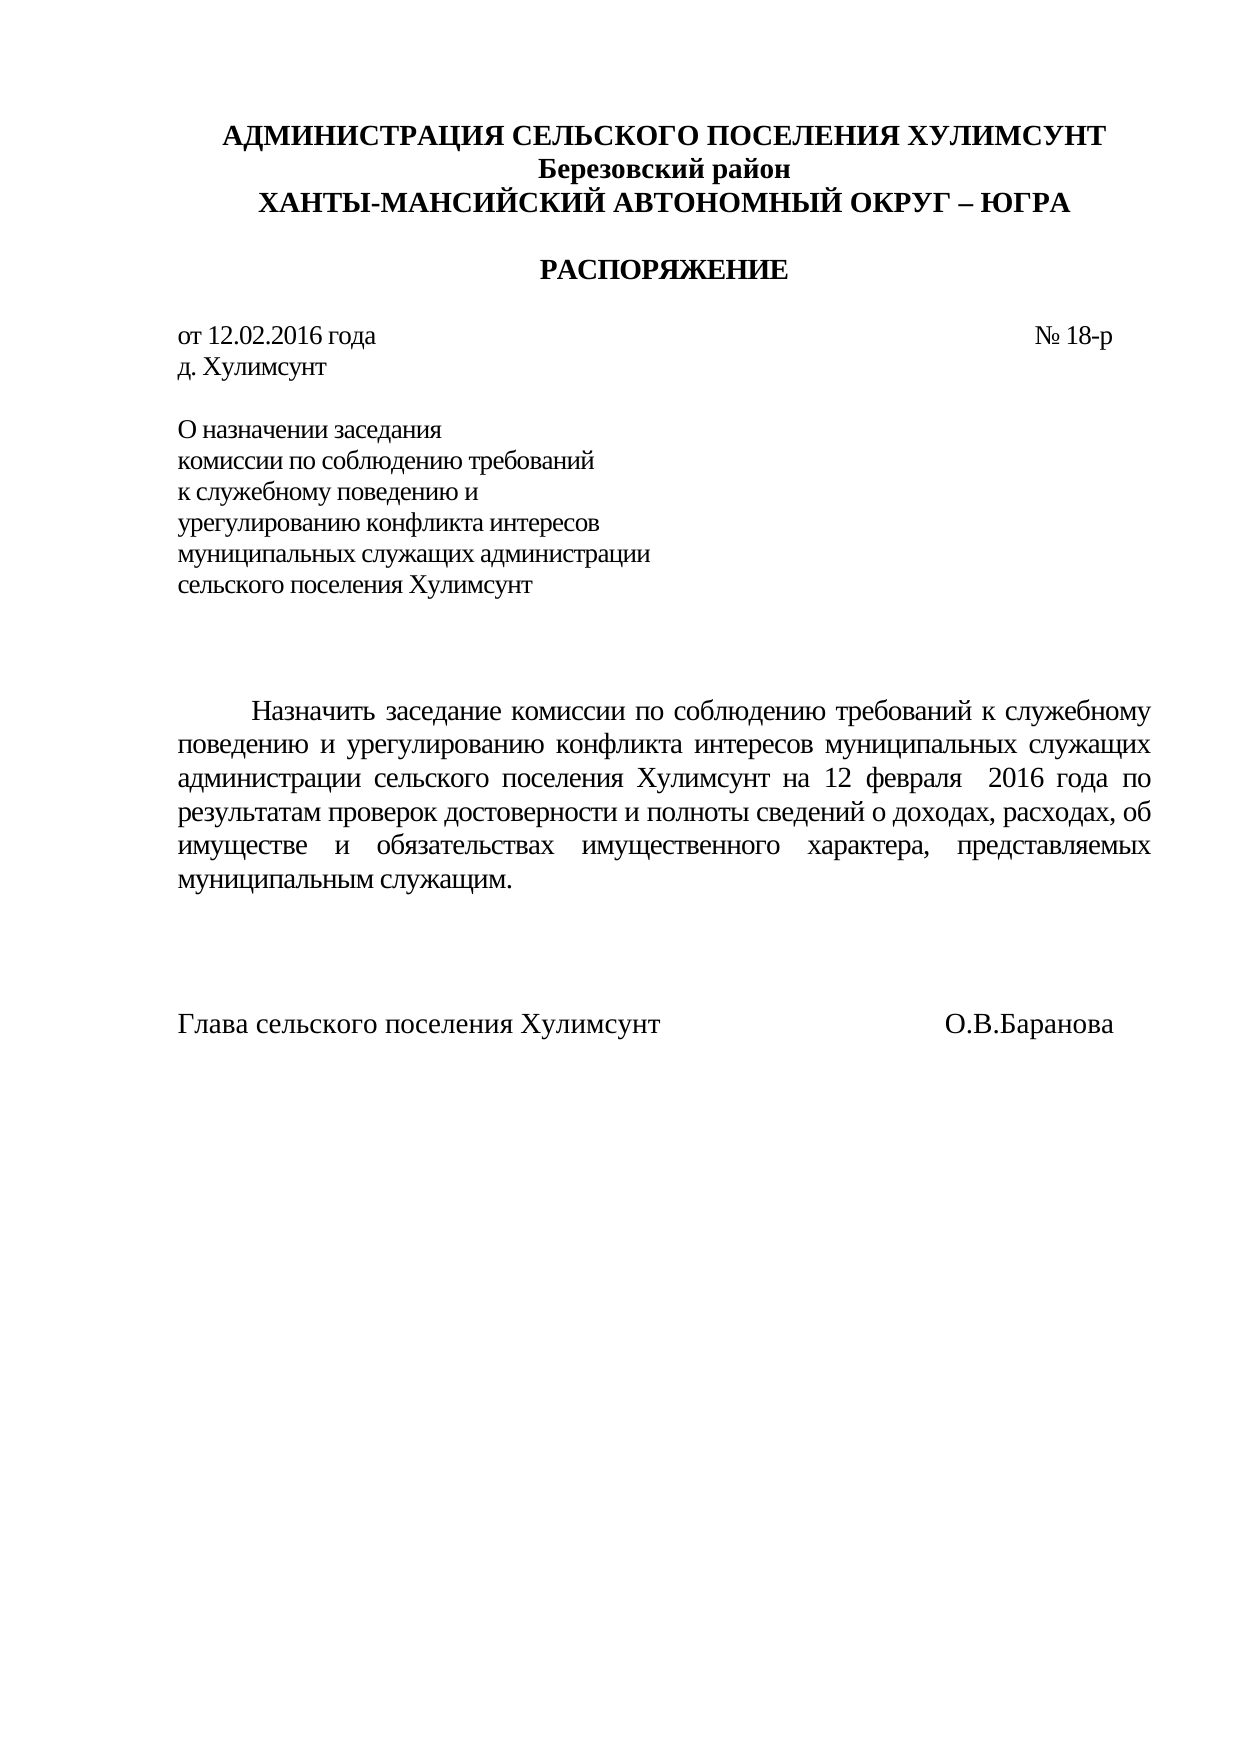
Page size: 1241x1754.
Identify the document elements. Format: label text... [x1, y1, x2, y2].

text Березовский район [177, 152, 1152, 185]
text Назначить заседание комиссии по соблюдению требований к служебному поведению и урегулированию конфликта интересов муниципальных служащих администрации сельского поселения Хулимсунт на 12 февраля 2016 года по результатам проверок достоверности и полноты сведений о доходах, расходах, об имуществе и обязательствах имущественного характера, представляемых муниципальным служащим. [177, 693, 1152, 894]
text муниципальных служащих администрации [177, 537, 1152, 568]
text комиссии по соблюдению требований [177, 444, 1152, 475]
text сельского поселения Хулимсунт [177, 568, 1152, 600]
text РАСПОРЯЖЕНИЕ [177, 252, 1152, 286]
text О назначении заседания [177, 413, 1152, 444]
text д. Хулимсунт [177, 351, 1152, 382]
text АДМИНИСТРАЦИЯ СЕЛЬСКОГО ПОСЕЛЕНИЯ ХУЛИМСУНТ [177, 118, 1152, 152]
text ХАНТЫ-МАНСИЙСКИЙ АВТОНОМНЫЙ ОКРУГ – ЮГРА [177, 185, 1152, 219]
text Глава сельского поселения Хулимсунт О.В.Баранова [177, 1007, 1152, 1040]
text от 12.02.2016 года № 18-р [177, 319, 1152, 351]
text к служебному поведению и [177, 475, 1152, 506]
text урегулированию конфликта интересов [177, 506, 1152, 537]
